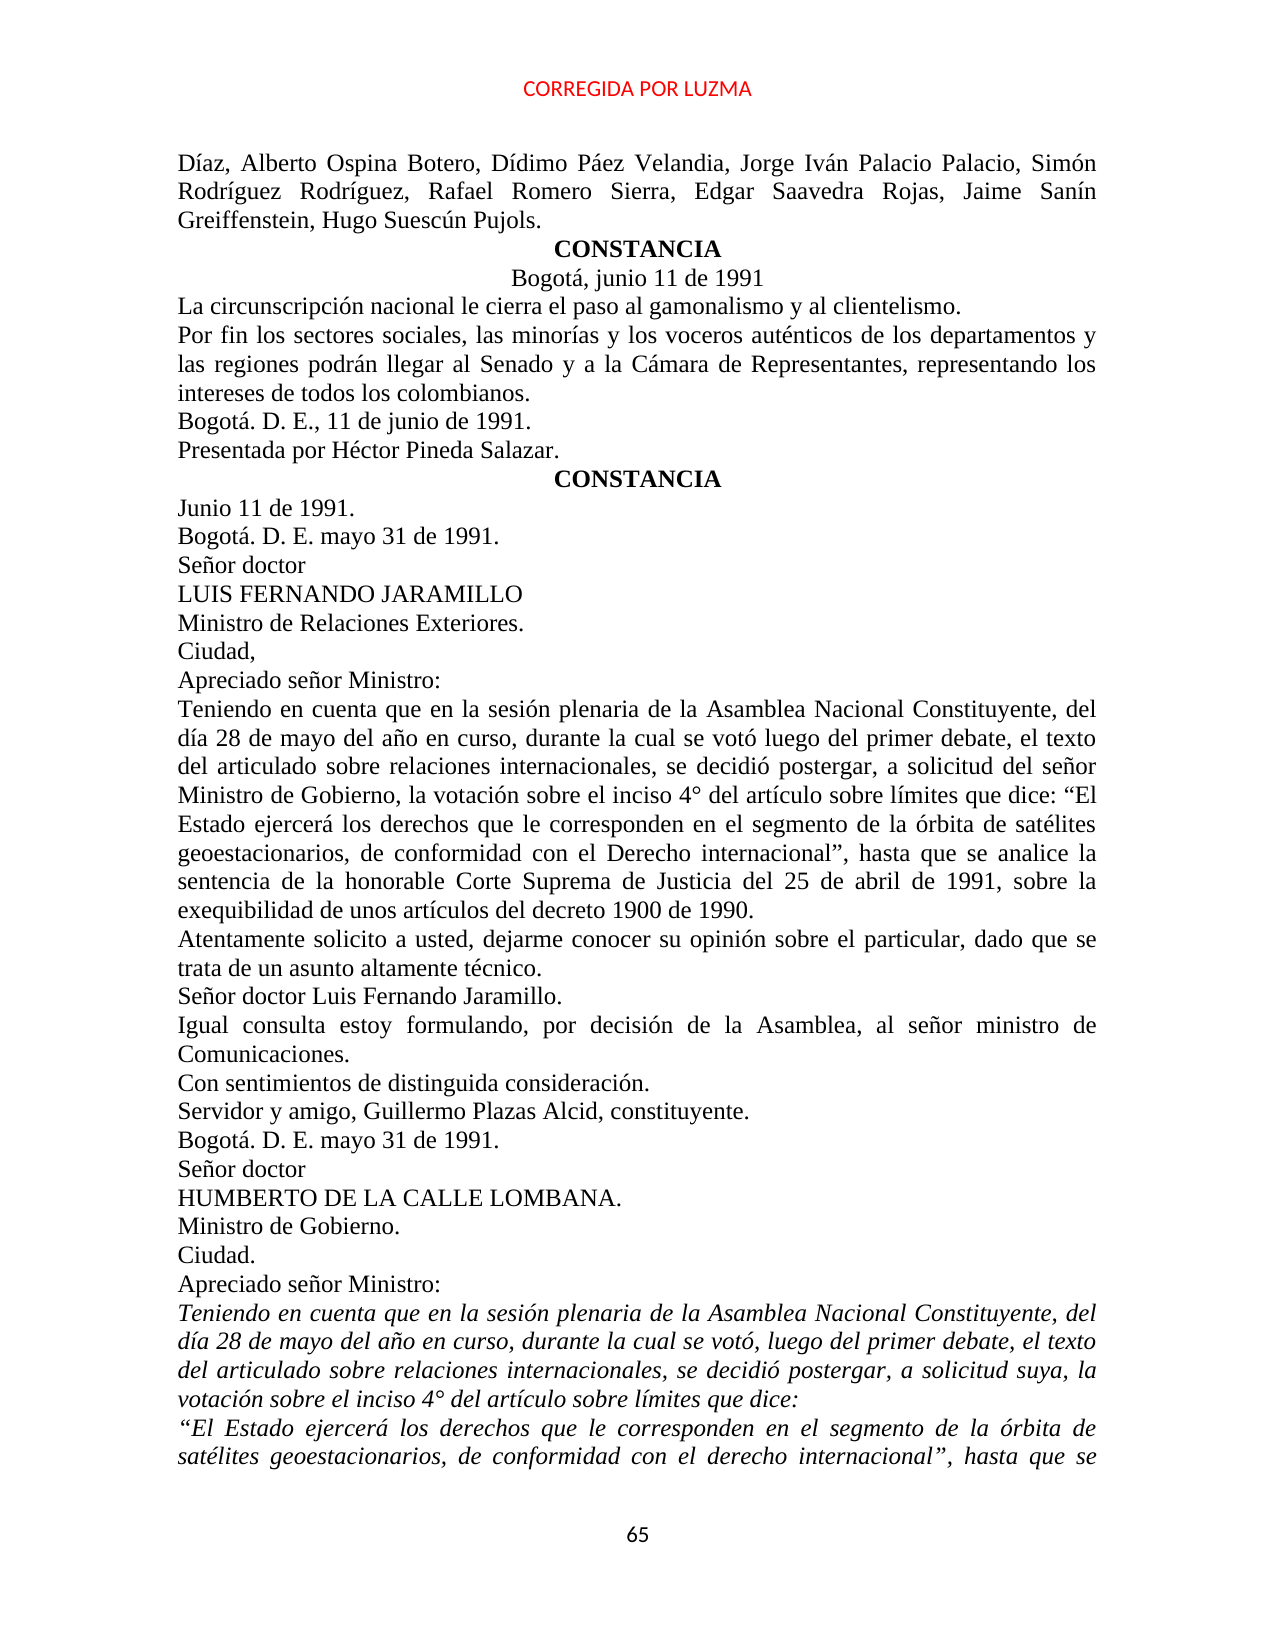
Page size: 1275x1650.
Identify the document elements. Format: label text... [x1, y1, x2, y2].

text Junio 11 de 1991. [177, 493, 1098, 521]
text Igual consulta estoy formulando, por decisión de la Asamblea, al señor ministro de Comunicaciones. [177, 1010, 1098, 1068]
text Ministro de Relaciones Exteriores. [177, 608, 1098, 636]
text Apreciado señor Ministro: [177, 665, 1098, 694]
text CONSTANCIA [177, 234, 1098, 263]
text Bogotá. D. E., 11 de junio de 1991. [177, 406, 1098, 435]
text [177, 148, 1098, 234]
text HUMBERTO DE LA CALLE LOMBANA. [177, 1183, 1098, 1211]
text Bogotá, junio 11 de 1991 [177, 263, 1098, 291]
text Por fin los sectores sociales, las minorías y los voceros auténticos de los departamentos y las regiones podrán llegar al Senado y a la Cámara de Representantes, representando los intereses de todos los colombianos. [177, 320, 1098, 406]
text Presentada por Héctor Pineda Salazar. [177, 435, 1098, 464]
text Ministro de Gobierno. [177, 1211, 1098, 1240]
text Señor doctor Luis Fernando Jaramillo. [177, 981, 1098, 1010]
text Servidor y amigo, Guillermo Plazas Alcid, constituyente. [177, 1096, 1098, 1125]
text Teniendo en cuenta que en la sesión plenaria de la Asamblea Nacional Constituyente, del día 28 de mayo del año en curso, durante la cual se votó luego del primer debate, el texto del articulado sobre relaciones internacionales, se decidió postergar, a solicitud del señor Ministro de Gobierno, la votación sobre el inciso 4° del artículo sobre límites que dice: “El Estado ejercerá los derechos que le corresponden en el segmento de la órbita de satélites geoestacionarios, de conformidad con el Derecho internacional”, hasta que se analice la sentencia de la honorable Corte Suprema de Justicia del 25 de abril de 1991, sobre la exequibilidad de unos artículos del decreto 1900 de 1990. [177, 694, 1098, 924]
text Bogotá. D. E. mayo 31 de 1991. [177, 521, 1098, 550]
text Apreciado señor Ministro: [177, 1269, 1098, 1298]
text Ciudad, [177, 636, 1098, 665]
text Señor doctor [177, 550, 1098, 579]
text Bogotá. D. E. mayo 31 de 1991. [177, 1125, 1098, 1154]
text LUIS FERNANDO JARAMILLO [177, 579, 1098, 608]
text CONSTANCIA [177, 464, 1098, 493]
text Con sentimientos de distinguida consideración. [177, 1068, 1098, 1096]
text La circunscripción nacional le cierra el paso al gamonalismo y al clientelismo. [177, 291, 1098, 320]
text Ciudad. [177, 1240, 1098, 1269]
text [177, 1413, 1098, 1470]
text Teniendo en cuenta que en la sesión plenaria de la Asamblea Nacional Constituyente, del día 28 de mayo del año en curso, durante la cual se votó, luego del primer debate, el texto del articulado sobre relaciones internacionales, se decidió postergar, a solicitud suya, la votación sobre el inciso 4° del artículo sobre límites que dice: [177, 1298, 1098, 1413]
text Señor doctor [177, 1154, 1098, 1183]
text Atentamente solicito a usted, dejarme conocer su opinión sobre el particular, dado que se trata de un asunto altamente técnico. [177, 924, 1098, 981]
